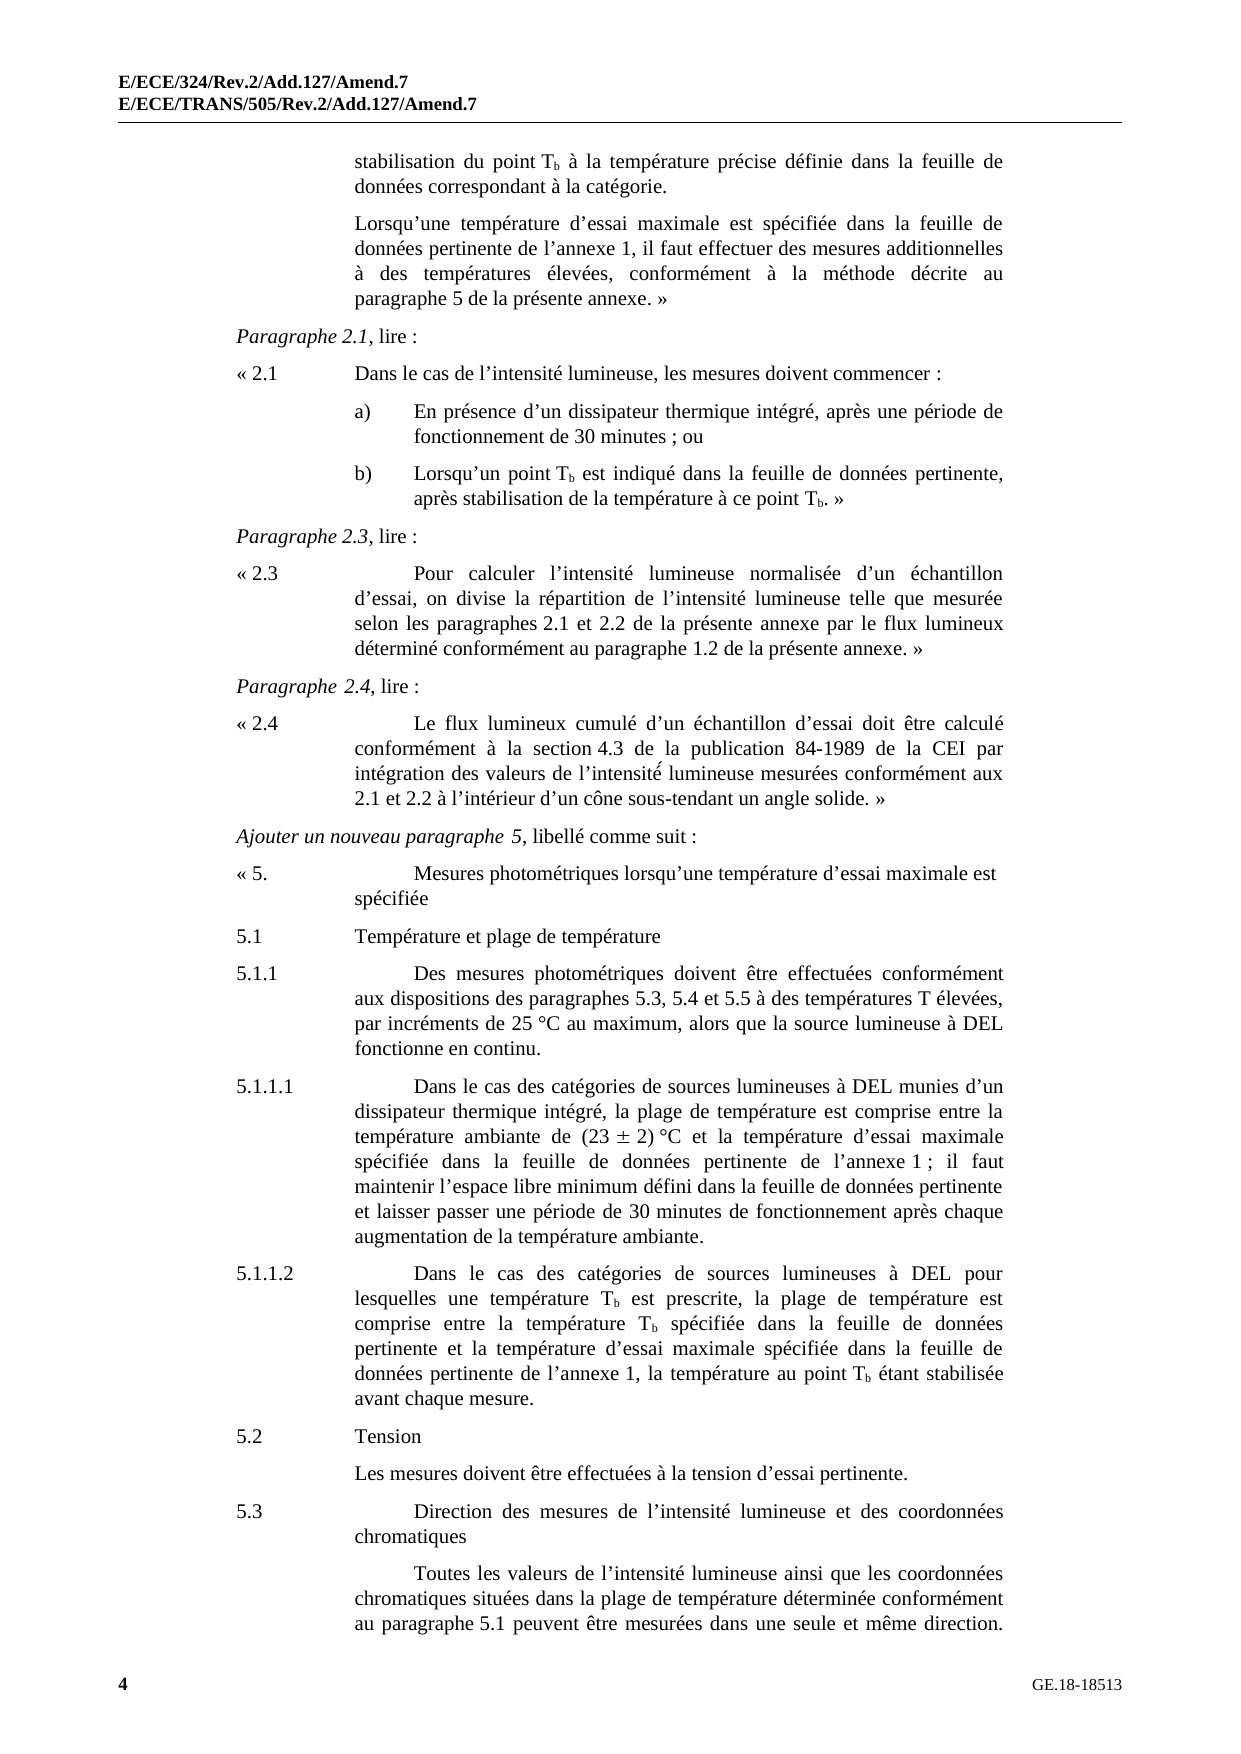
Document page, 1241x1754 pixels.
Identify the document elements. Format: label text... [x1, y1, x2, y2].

text Lorsqu’une température d’essai maximale est spécifiée dans la feuille de données pertinente de l’annexe 1, il faut effectuer des mesures additionnelles à des températures élevées, conformément à la méthode décrite au paragraphe 5 de la présente annexe. » [354, 210, 1004, 310]
text « 5. Mesures photométriques lorsqu’une température d’essai maximale est spécifiée [236, 860, 1004, 910]
text 5.2 Tension [236, 1423, 1004, 1448]
text b) Lorsqu’un point Tb est indiqué dans la feuille de données pertinente, après stabilisation de la température à ce point Tb. » [354, 460, 1004, 510]
text 5.1 Température et plage de température [236, 923, 1004, 948]
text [236, 1560, 1004, 1635]
text 5.1.1.1 Dans le cas des catégories de sources lumineuses à DEL munies d’un dissipateur thermique intégré, la plage de température est comprise entre la température ambiante de (23 2) °C et la température d’essai maximale spécifiée dans la feuille de données pertinente de l’annexe 1 ; il faut maintenir l’espace libre minimum défini dans la feuille de données pertinente et laisser passer une période de 30 minutes de fonctionnement après chaque augmentation de la température ambiante. [236, 1073, 1004, 1248]
text 5.1.1 Des mesures photométriques doivent être effectuées conformément aux dispositions des paragraphes 5.3, 5.4 et 5.5 à des températures T élevées, par incréments de 25 °C au maximum, alors que la source lumineuse à DEL fonctionne en continu. [236, 960, 1004, 1060]
text a) En présence d’un dissipateur thermique intégré, après une période de fonctionnement de 30 minutes ; ou [354, 398, 1004, 448]
text Paragraphe 2.1, lire : [236, 323, 1004, 348]
text « 2.4 Le flux lumineux cumulé d’un échantillon d’essai doit être calculé conformément à la section 4.3 de la publication 84-1989 de la CEI par intégration des valeurs de l’intensité́ lumineuse mesurées conformément aux 2.1 et 2.2 à l’intérieur d’un cône sous-tendant un angle solide. » [236, 710, 1004, 810]
text Paragraphe 2.3, lire : [236, 523, 1004, 548]
text 5.3 Direction des mesures de l’intensité lumineuse et des coordonnées chromatiques [236, 1498, 1004, 1548]
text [354, 148, 1004, 198]
text 5.1.1.2 Dans le cas des catégories de sources lumineuses à DEL pour lesquelles une température Tb est prescrite, la plage de température est comprise entre la température Tb spécifiée dans la feuille de données pertinente et la température d’essai maximale spécifiée dans la feuille de données pertinente de l’annexe 1, la température au point Tb étant stabilisée avant chaque mesure. [236, 1260, 1004, 1410]
text « 2.1 Dans le cas de l’intensité lumineuse, les mesures doivent commencer : [236, 360, 1004, 385]
text Ajouter un nouveau paragraphe 5, libellé comme suit : [236, 823, 1004, 848]
text Paragraphe 2.4, lire : [236, 673, 1004, 698]
text Les mesures doivent être effectuées à la tension d’essai pertinente. [236, 1460, 1004, 1485]
text « 2.3 Pour calculer l’intensité lumineuse normalisée d’un échantillon d’essai, on divise la répartition de l’intensité lumineuse telle que mesurée selon les paragraphes 2.1 et 2.2 de la présente annexe par le flux lumineux déterminé conformément au paragraphe 1.2 de la présente annexe. » [236, 560, 1004, 660]
